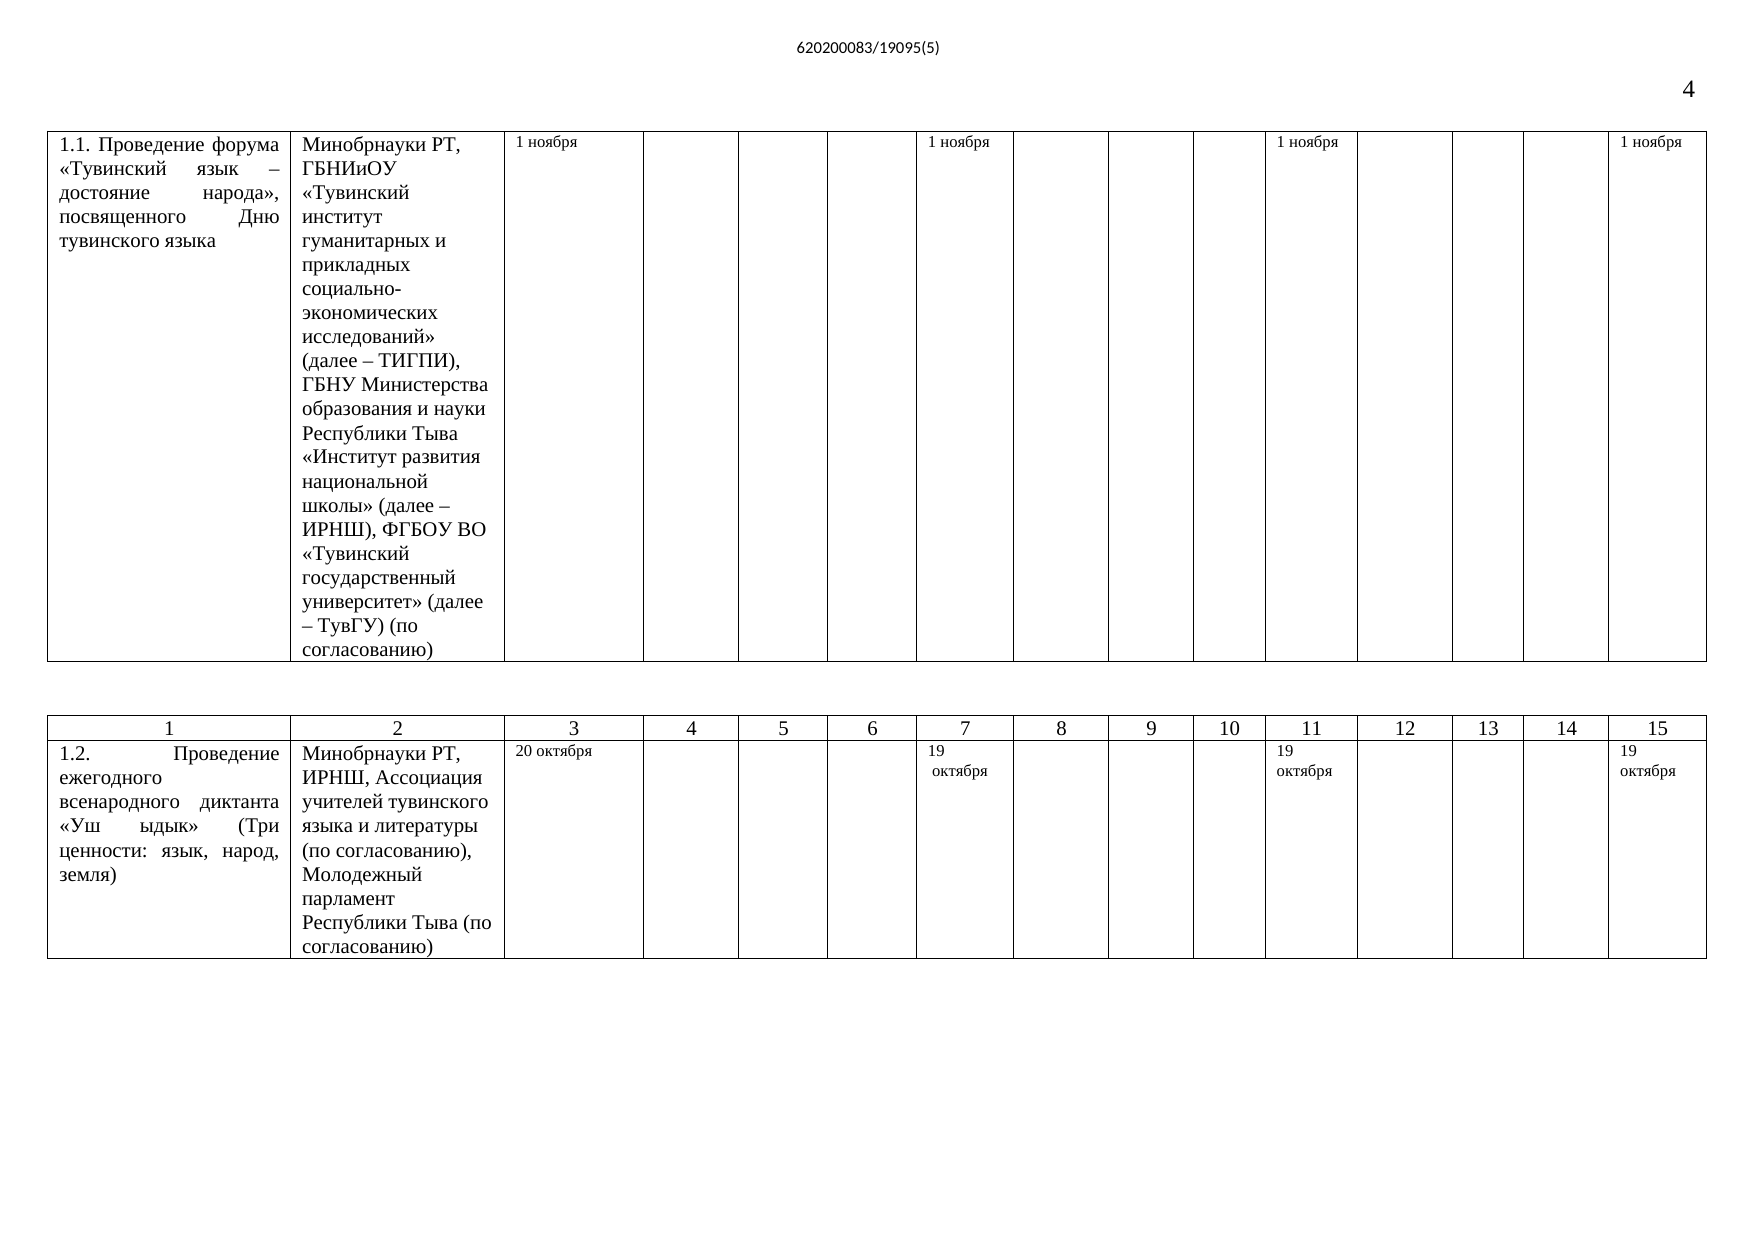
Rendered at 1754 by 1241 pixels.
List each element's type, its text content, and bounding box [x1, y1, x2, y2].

table_cell [1194, 741, 1265, 958]
table_cell 19 октября [1609, 741, 1706, 958]
table_cell [1453, 741, 1523, 958]
table_cell [1524, 132, 1608, 661]
table_header 6 [828, 716, 916, 740]
table_header 4 [644, 716, 738, 740]
table_cell [644, 132, 738, 661]
table_cell 1.2. Проведение ежегодного всенародного диктанта «Уш ыдык» (Три ценности: язык, народ, земля) [48, 741, 290, 958]
table_header 5 [739, 716, 827, 740]
table_header 9 [1109, 716, 1193, 740]
table_cell [644, 741, 738, 958]
table_header 13 [1453, 716, 1523, 740]
table_cell [1109, 741, 1193, 958]
table_header 12 [1358, 716, 1452, 740]
table_header 1 [48, 716, 290, 740]
table_cell Минобрнауки РТ, ИРНШ, Ассоциация учителей тувинского языка и литературы (по согласованию), Молодежный парламент Республики Тыва (по согласованию) [291, 741, 504, 958]
table_header 7 [917, 716, 1013, 740]
table_cell Минобрнауки РТ, ГБНИиОУ «Тувинский институт гуманитарных и прикладных социально-экономических исследований» (далее – ТИГПИ), ГБНУ Министерства образования и науки Республики Тыва «Институт развития национальной школы» (далее – ИРНШ), ФГБОУ ВО «Тувинский государственный университет» (далее – ТувГУ) (по согласованию) [291, 132, 504, 661]
table_header 2 [291, 716, 504, 740]
table_header 8 [1014, 716, 1108, 740]
table_cell [828, 741, 916, 958]
table_cell [739, 132, 827, 661]
table_cell [1358, 132, 1452, 661]
table_cell [1358, 741, 1452, 958]
table_cell 1 ноября [1266, 132, 1357, 661]
table_header 15 [1609, 716, 1706, 740]
table_cell [828, 132, 916, 661]
table_cell [1014, 741, 1108, 958]
table_header 3 [505, 716, 643, 740]
table_cell 19 октября [917, 741, 1013, 958]
table_cell 20 октября [505, 741, 643, 958]
table_cell 19 октября [1266, 741, 1357, 958]
table_cell 1.1. Проведение форума «Тувинский язык – достояние народа», посвященного Дню тувинского языка [48, 132, 290, 661]
table_header 10 [1194, 716, 1265, 740]
table_cell [1194, 132, 1265, 661]
table_cell [1014, 132, 1108, 661]
table_cell [739, 741, 827, 958]
table_cell 1 ноября [1609, 132, 1706, 661]
table_cell 1 ноября [505, 132, 643, 661]
table_header 14 [1524, 716, 1608, 740]
table_cell [1524, 741, 1608, 958]
table_cell 1 ноября [917, 132, 1013, 661]
table_cell [1109, 132, 1193, 661]
table_cell [1453, 132, 1523, 661]
table_header 11 [1266, 716, 1357, 740]
